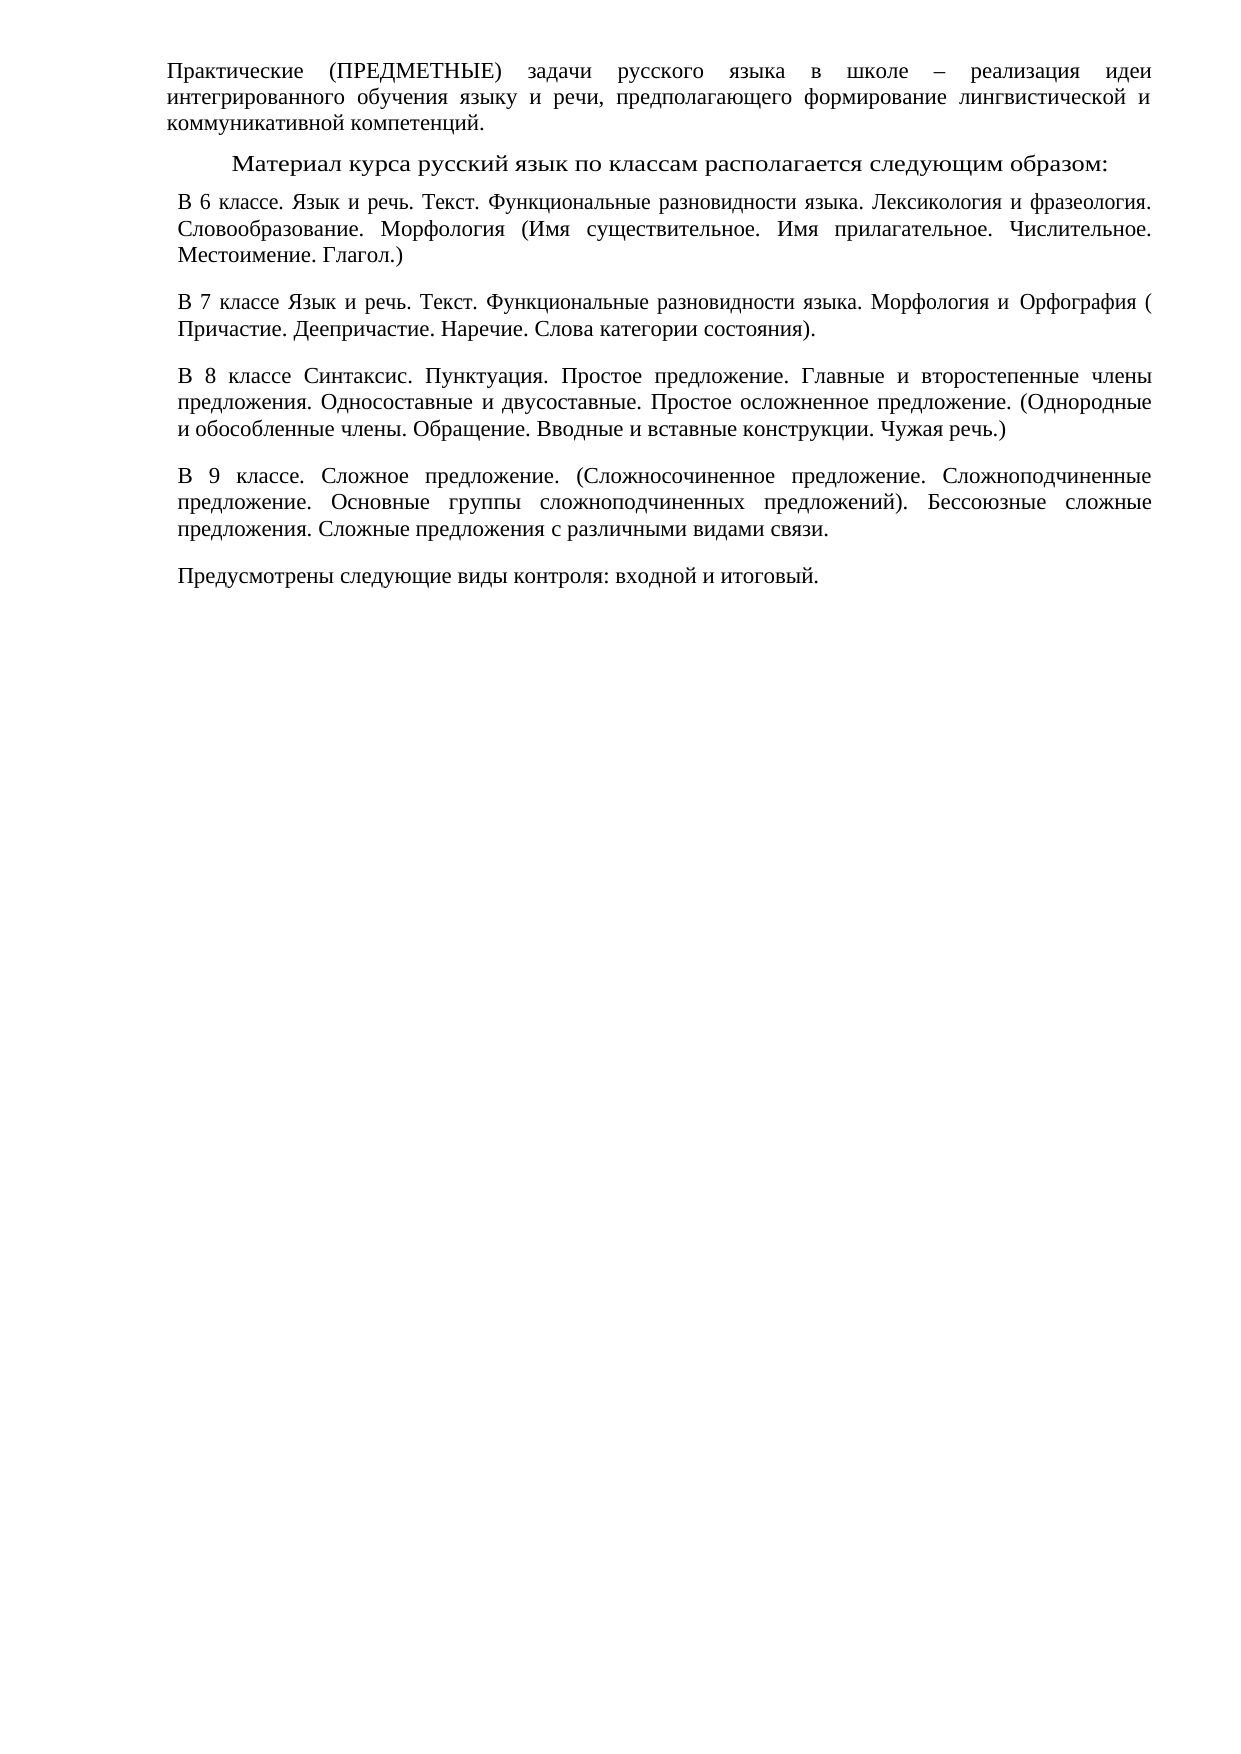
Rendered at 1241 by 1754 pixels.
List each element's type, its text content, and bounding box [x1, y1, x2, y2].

text В 8 классе Синтаксис. Пунктуация. Простое предложение. Главные и второстепенные члены предложения. Односоставные и двусоставные. Простое осложненное предложение. (Однородные и обособленные члены. Обращение. Вводные и вставные конструкции. Чужая речь.) [177, 362, 1152, 441]
text В 9 классе. Сложное предложение. (Сложносочиненное предложение. Сложноподчиненные предложение. Основные группы сложноподчиненных предложений). Бессоюзные сложные предложения. Сложные предложения с различными видами связи. [177, 462, 1152, 541]
text Материал курса русский язык по классам располагается следующим образом: [177, 149, 1163, 176]
text В 7 классе Язык и речь. Текст. Функциональные разновидности языка. Морфология и Орфография ( Причастие. Деепричастие. Наречие. Слова категории состояния). [177, 288, 1152, 341]
text В 6 классе. Язык и речь. Текст. Функциональные разновидности языка. Лексикология и фразеология. Словообразование. Морфология (Имя существительное. Имя прилагательное. Числительное. Местоимение. Глагол.) [177, 188, 1152, 267]
text Предусмотрены следующие виды контроля: входной и итоговый. [177, 562, 1163, 588]
text Практические (ПРЕДМЕТНЫЕ) задачи русского языка в школе – реализация идеи интегрированного обучения языку и речи, предполагающего формирование лингвистической и коммуникативной компетенций. [167, 57, 1152, 136]
